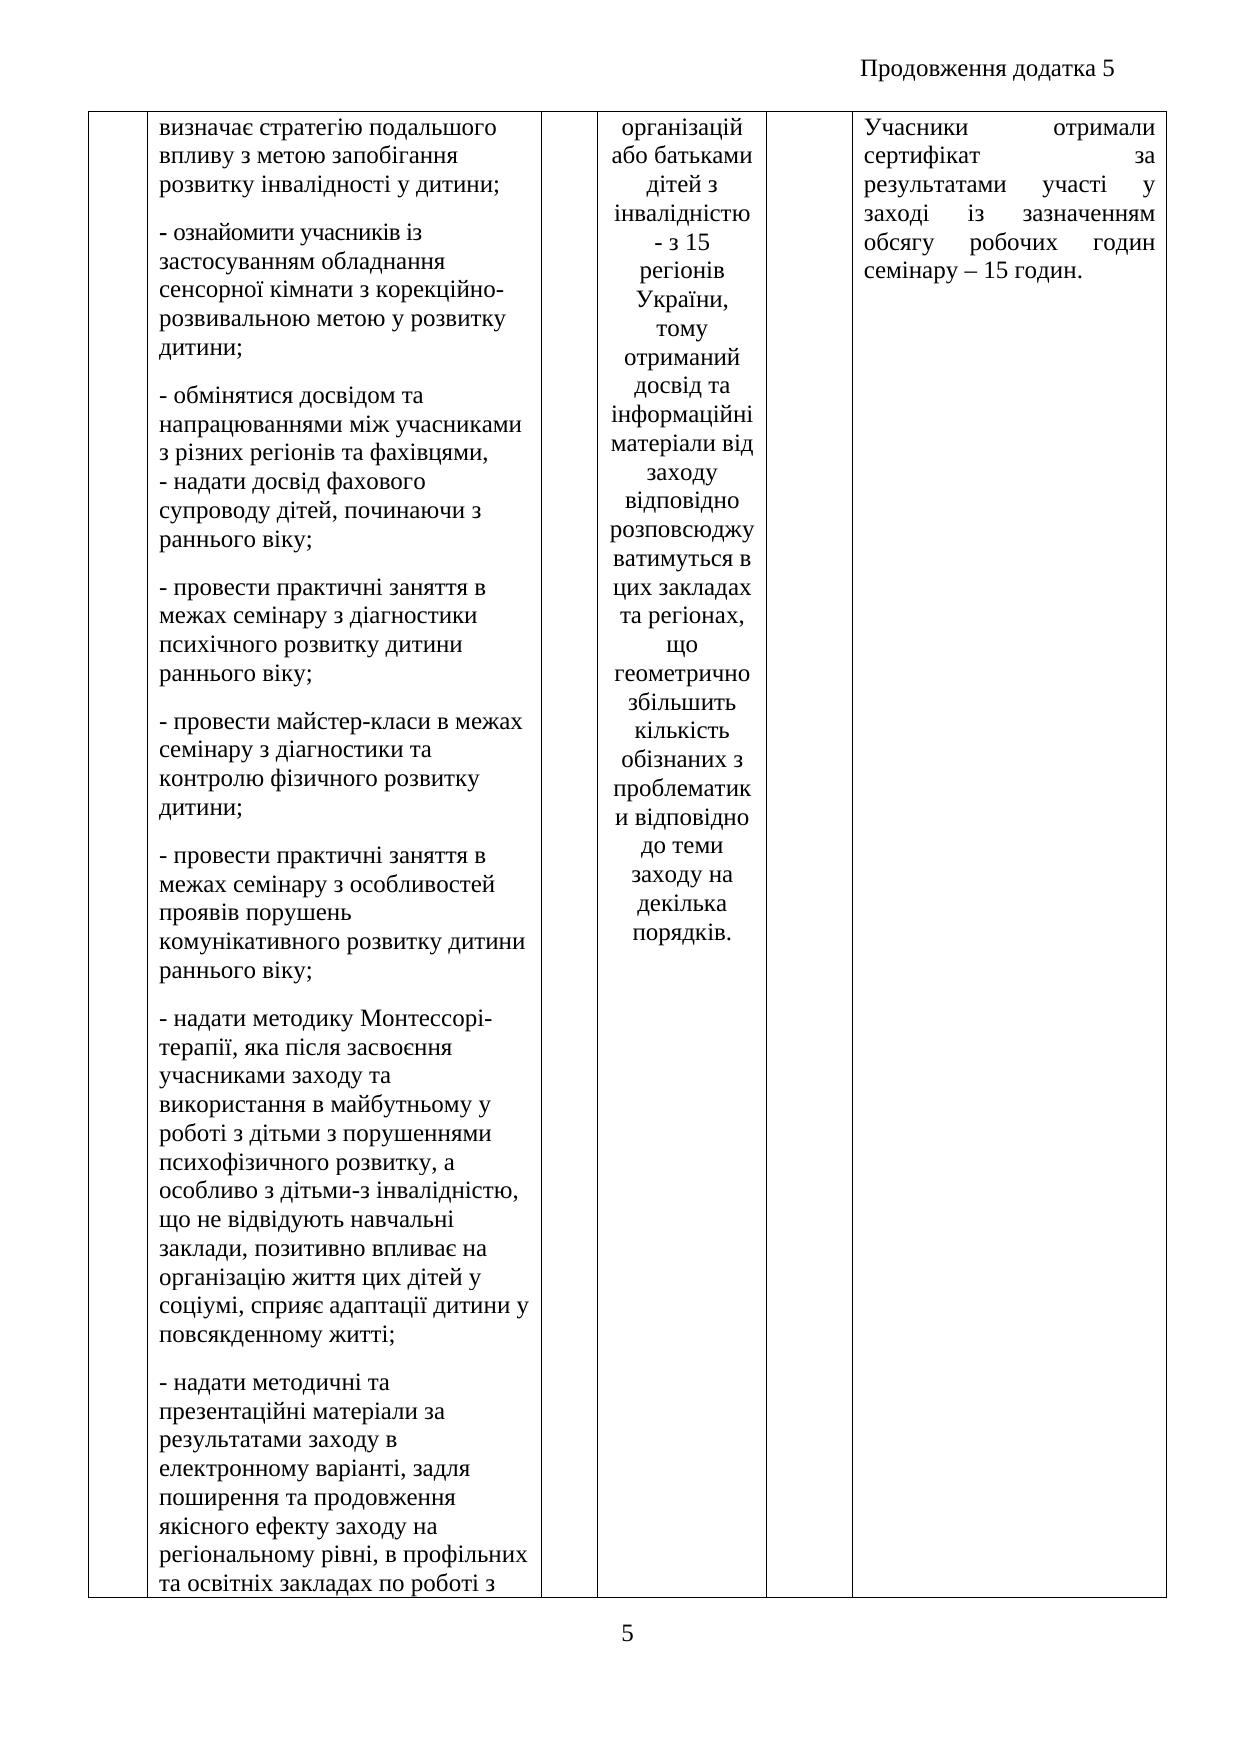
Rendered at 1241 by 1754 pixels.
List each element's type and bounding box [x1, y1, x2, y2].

table_cell [148, 112, 541, 1597]
table_cell [89, 112, 147, 1597]
table_cell [853, 112, 1166, 1597]
table_cell [542, 112, 597, 1597]
table_cell [767, 112, 852, 1597]
table_cell [598, 112, 766, 1597]
